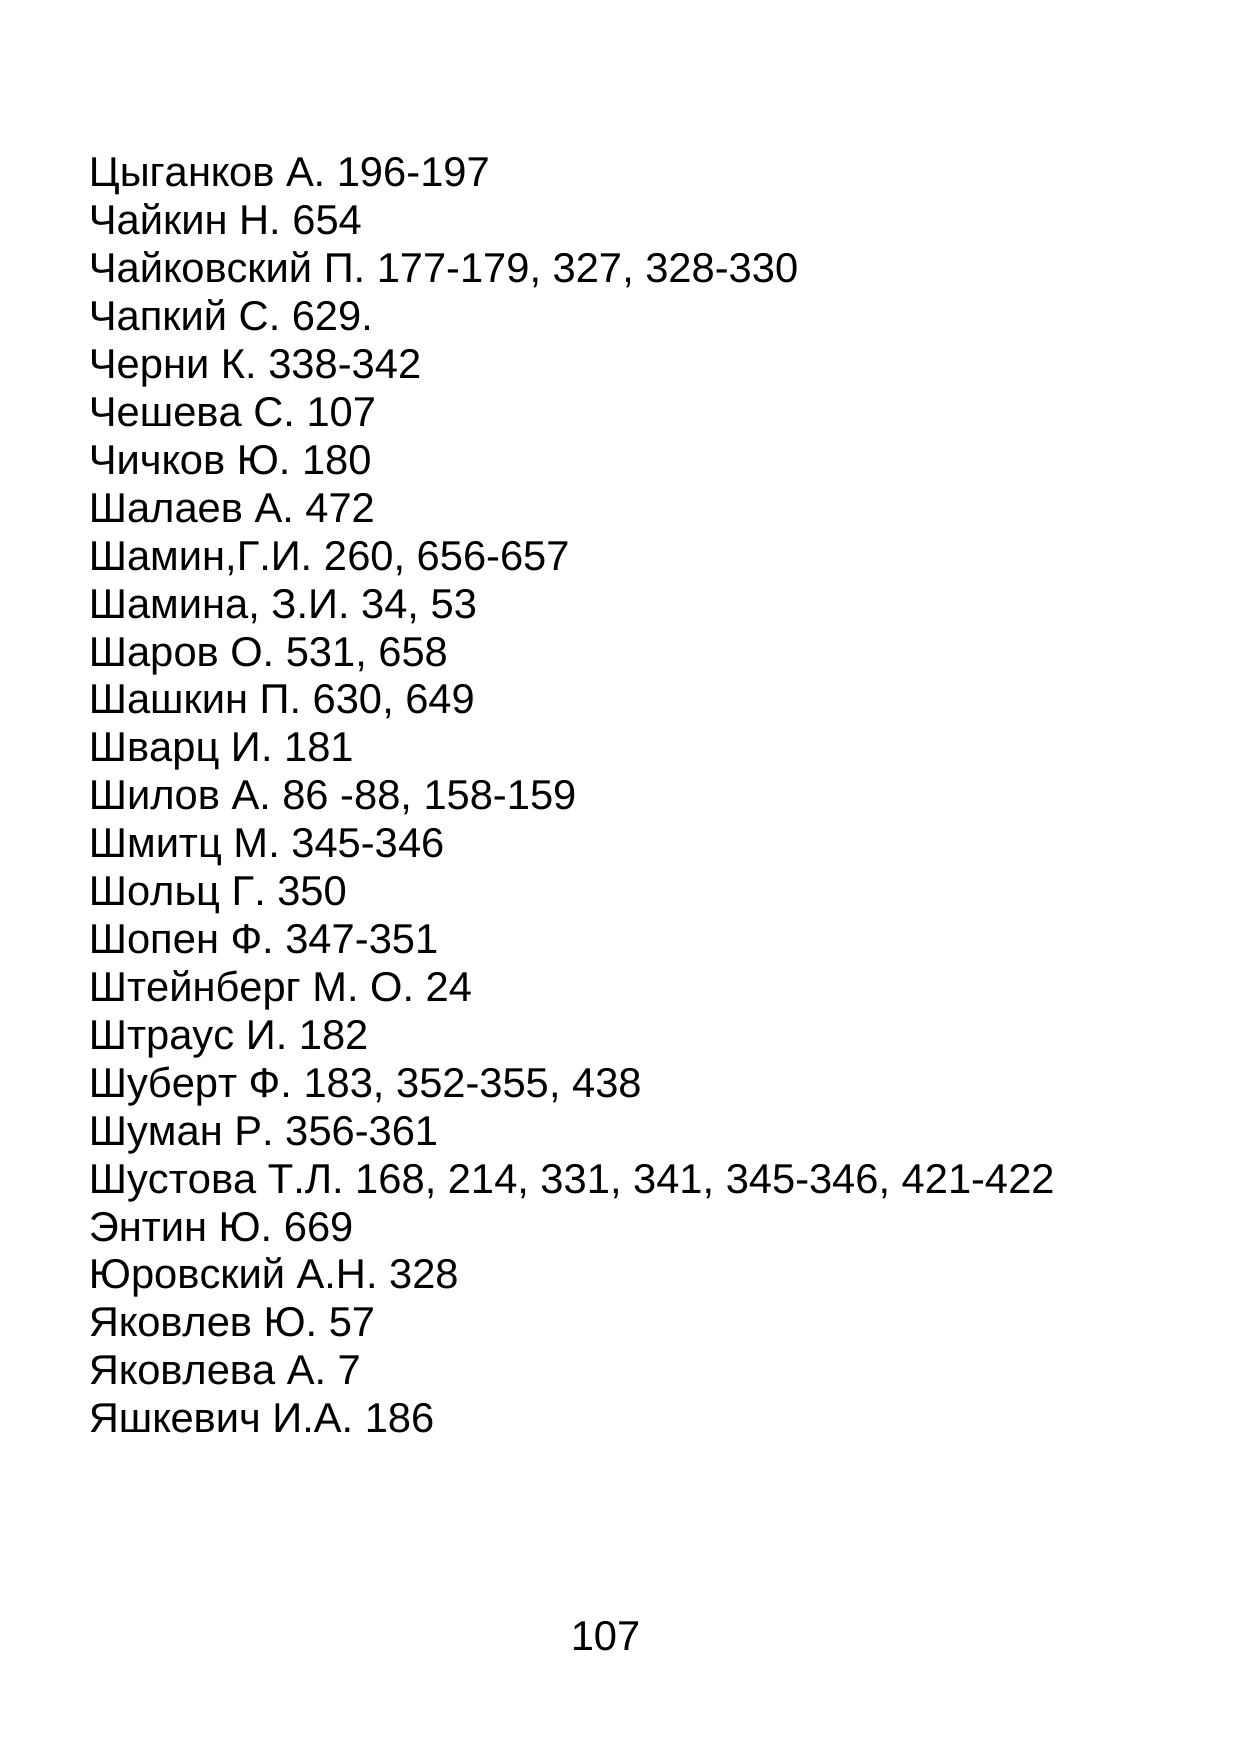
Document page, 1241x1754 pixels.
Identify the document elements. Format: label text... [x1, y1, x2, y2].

list Шаров О. 531, 658 [89, 627, 1122, 675]
list Шамина, З.И. 34, 53 [89, 579, 1122, 627]
text Штейнберг М. О. 24 [89, 962, 1122, 1010]
text Шалаев А. 472 [89, 483, 1122, 531]
text Цыганков А. 196-197 [89, 148, 1122, 196]
text Яшкевич И.А. 186 [89, 1393, 1122, 1441]
text Шустова Т.Л. 168, 214, 331, 341, 345-346, 421-422 [89, 1154, 1122, 1202]
text Шилов А. 86 -88, 158-159 [89, 771, 1122, 818]
text Чичков Ю. 180 [89, 435, 1122, 483]
text Чешева С. 107 [89, 387, 1122, 435]
text Яковлева А. 7 [89, 1346, 1122, 1393]
text Шольц Г. 350 [89, 866, 1122, 914]
text Шашкин П. 630, 649 [89, 675, 1122, 723]
list Чайкин Н. 654 [89, 196, 1122, 243]
text Юровский А.Н. 328 [89, 1250, 1122, 1298]
text Шуман Р. 356-361 [89, 1106, 1122, 1154]
text Яковлев Ю. 57 [89, 1298, 1122, 1346]
text Чапкий С. 629. [89, 291, 1122, 339]
text Штраус И. 182 [89, 1010, 1122, 1058]
text Шуберт Ф. 183, 352-355, 438 [89, 1058, 1122, 1106]
list Чайковский П. 177-179, 327, 328-330 [89, 243, 1122, 291]
list Шварц И. 181 [89, 723, 1122, 771]
text Шмитц М. 345-346 [89, 818, 1122, 866]
text Шамин,Г.И. 260, 656-657 [89, 531, 1122, 579]
text Черни К. 338-342 [89, 339, 1122, 387]
text Энтин Ю. 669 [89, 1202, 1122, 1250]
text Шопен Ф. 347-351 [89, 914, 1122, 962]
